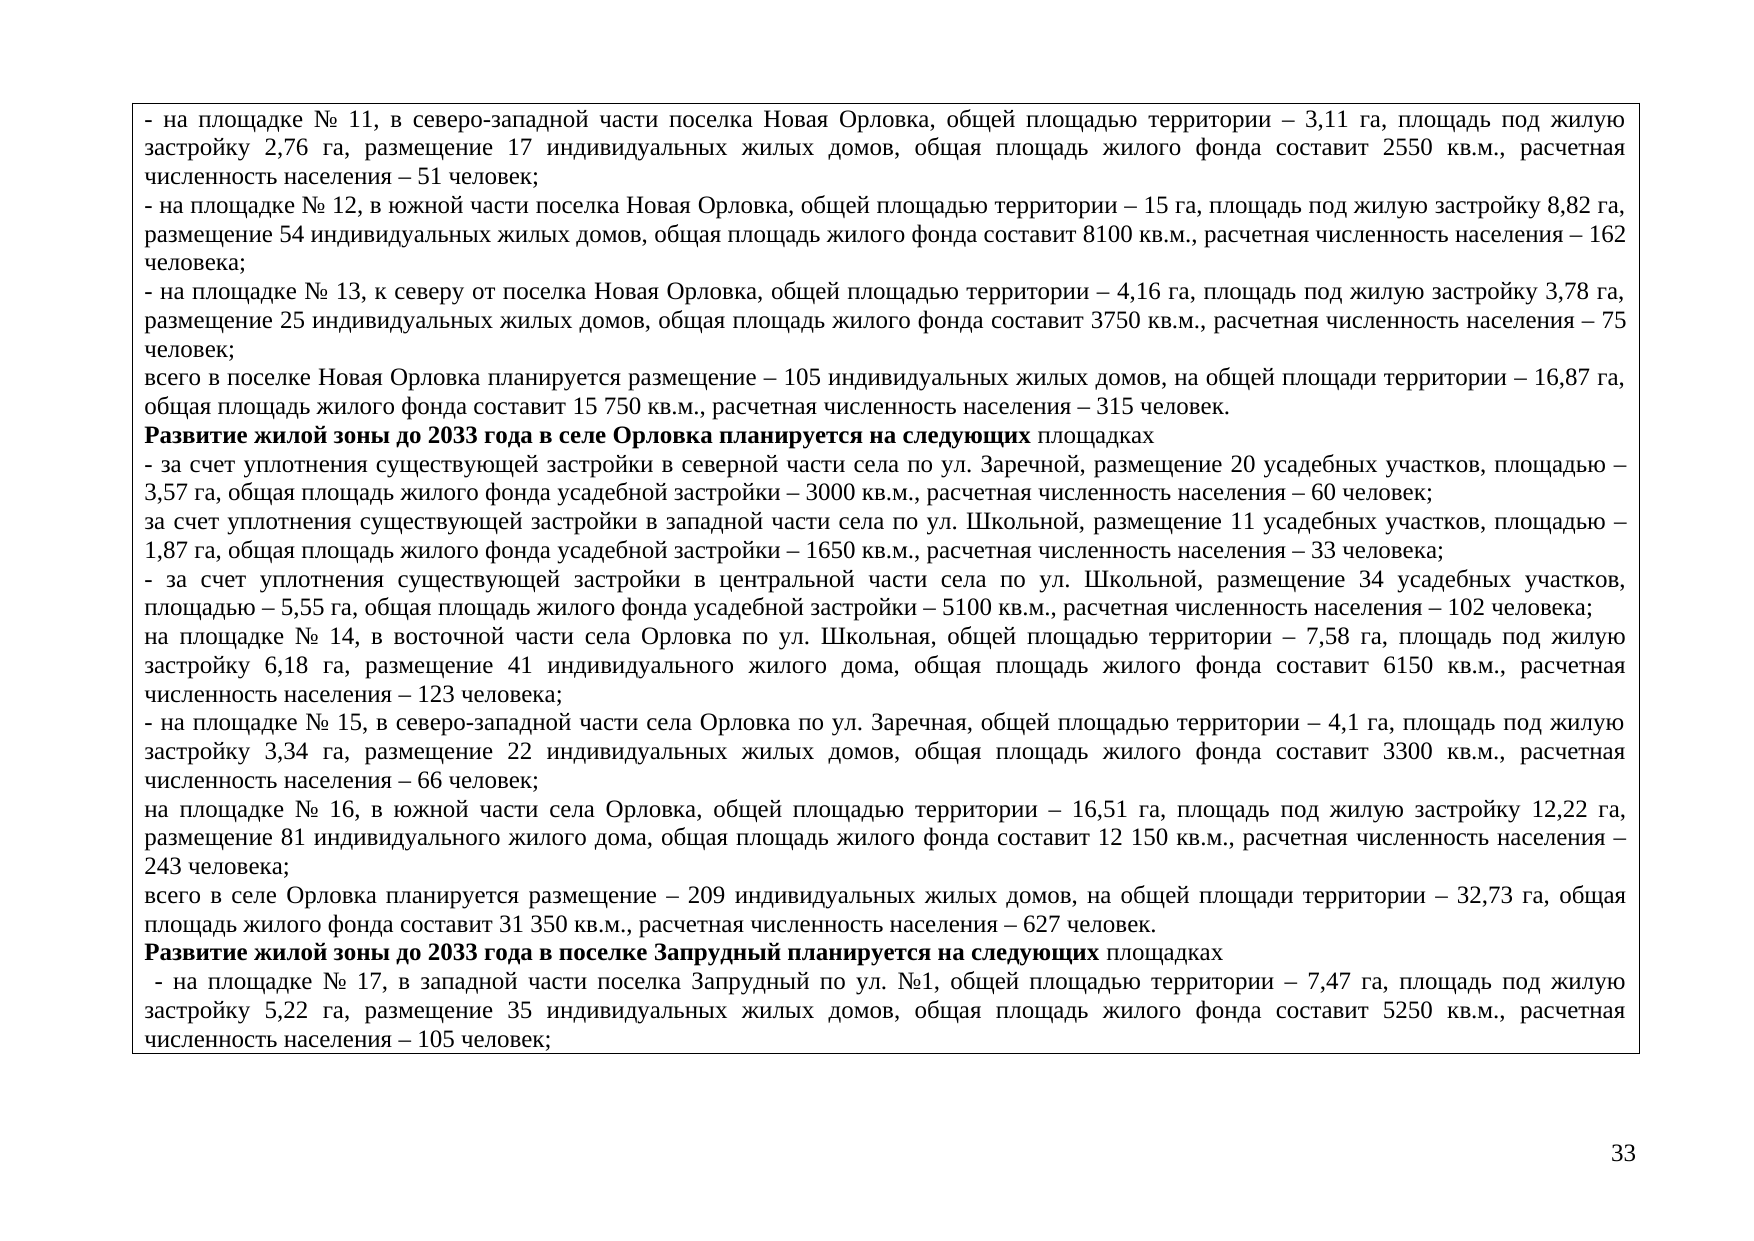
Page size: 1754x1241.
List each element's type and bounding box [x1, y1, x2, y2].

table_cell [133, 104, 1639, 1052]
